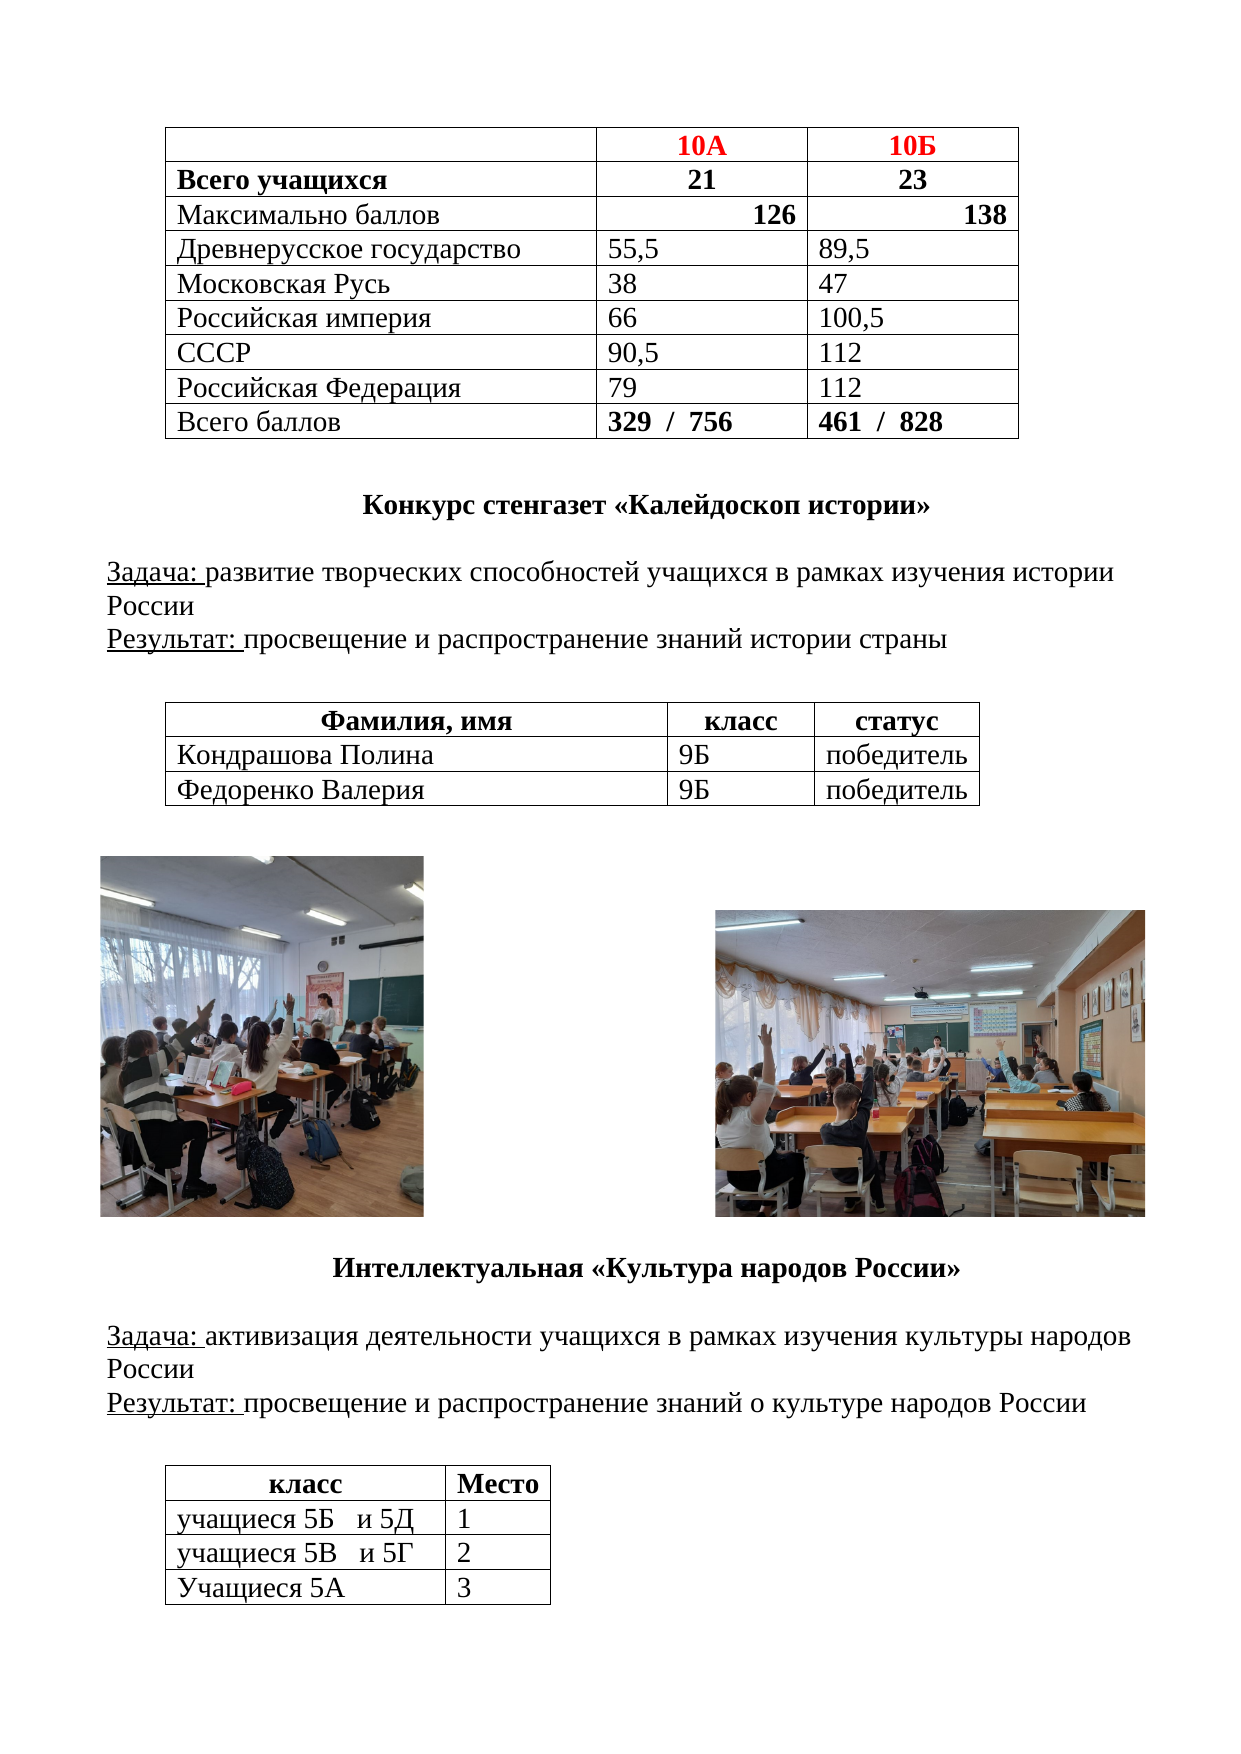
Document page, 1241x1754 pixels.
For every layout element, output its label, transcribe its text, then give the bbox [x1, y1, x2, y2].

table_cell 2 [446, 1535, 550, 1569]
table_cell 126 [597, 197, 807, 230]
table_cell 9Б [668, 737, 814, 771]
table_header Фамилия, имя [166, 703, 667, 736]
text Конкурс стенгазет «Калейдоскоп истории» [100, 487, 1193, 521]
table_cell 329 / 756 [597, 404, 807, 438]
table_cell 23 [808, 162, 1018, 196]
table_cell Всего баллов [166, 404, 596, 438]
table_cell 79 [597, 370, 807, 403]
table_header класс [668, 703, 814, 736]
table_header класс [166, 1466, 445, 1500]
text Результат: просвещение и распространение знаний о культуре народов России [106, 1385, 1193, 1418]
table_cell 66 [597, 301, 807, 334]
table_cell Российская империя [166, 301, 596, 334]
table_cell Кондрашова Полина [166, 737, 667, 771]
table_cell 112 [808, 370, 1018, 403]
table_cell 38 [597, 266, 807, 299]
picture [100, 856, 424, 1217]
text Задача: активизация деятельности учащихся в рамках изучения культуры народов России [106, 1318, 1193, 1385]
table_cell 100,5 [808, 301, 1018, 334]
table_cell учащиеся 5Б и 5Д [166, 1501, 445, 1534]
table_cell 55,5 [597, 231, 807, 265]
table_header [166, 128, 596, 161]
table_cell 90,5 [597, 335, 807, 369]
table_cell Всего учащихся [166, 162, 596, 196]
table_cell победитель [815, 772, 979, 805]
table_cell 3 [446, 1570, 550, 1603]
table_cell Учащиеся 5А [166, 1570, 445, 1603]
table_cell Максимально баллов [166, 197, 596, 230]
table_cell Московская Русь [166, 266, 596, 299]
table_cell СССР [166, 335, 596, 369]
table_cell 461 / 828 [808, 404, 1018, 438]
text Результат: просвещение и распространение знаний истории страны [106, 621, 1193, 655]
table_cell учащиеся 5В и 5Г [166, 1535, 445, 1569]
table_cell 138 [808, 197, 1018, 230]
table_header Место [446, 1466, 550, 1500]
table_cell 21 [597, 162, 807, 196]
text Интеллектуальная «Культура народов России» [100, 1251, 1193, 1284]
table_header 10Б [808, 128, 1018, 161]
table_header 10А [597, 128, 807, 161]
table_cell Древнерусское государство [166, 231, 596, 265]
table_cell Федоренко Валерия [166, 772, 667, 805]
picture [715, 910, 1146, 1217]
table_cell 1 [446, 1501, 550, 1534]
table_cell 89,5 [808, 231, 1018, 265]
table_cell 47 [808, 266, 1018, 299]
table_cell Российская Федерация [166, 370, 596, 403]
table_cell 112 [808, 335, 1018, 369]
table_cell победитель [815, 737, 979, 771]
text Задача: развитие творческих способностей учащихся в рамках изучения истории России [106, 554, 1193, 621]
table_cell 9Б [668, 772, 814, 805]
table_header статус [815, 703, 979, 736]
